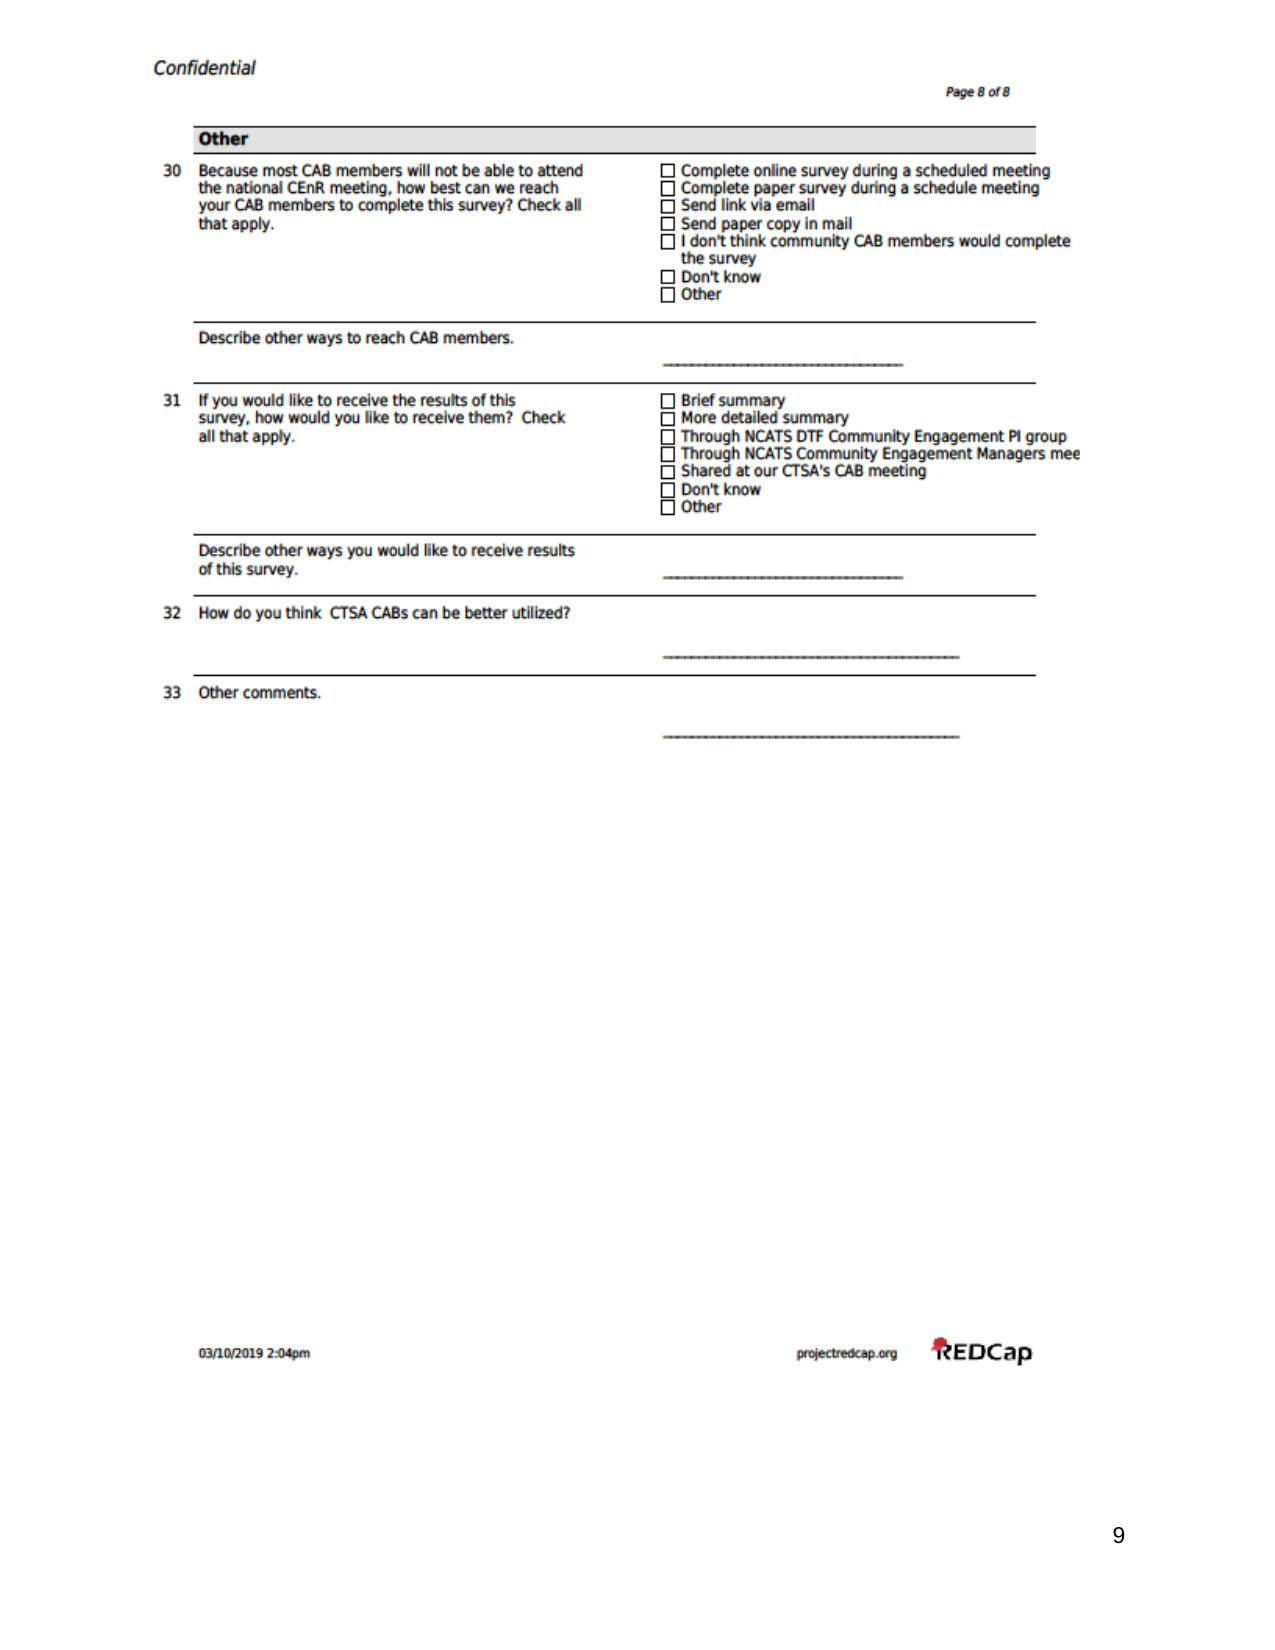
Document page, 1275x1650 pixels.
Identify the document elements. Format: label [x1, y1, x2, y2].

picture [150, 56, 1080, 1372]
